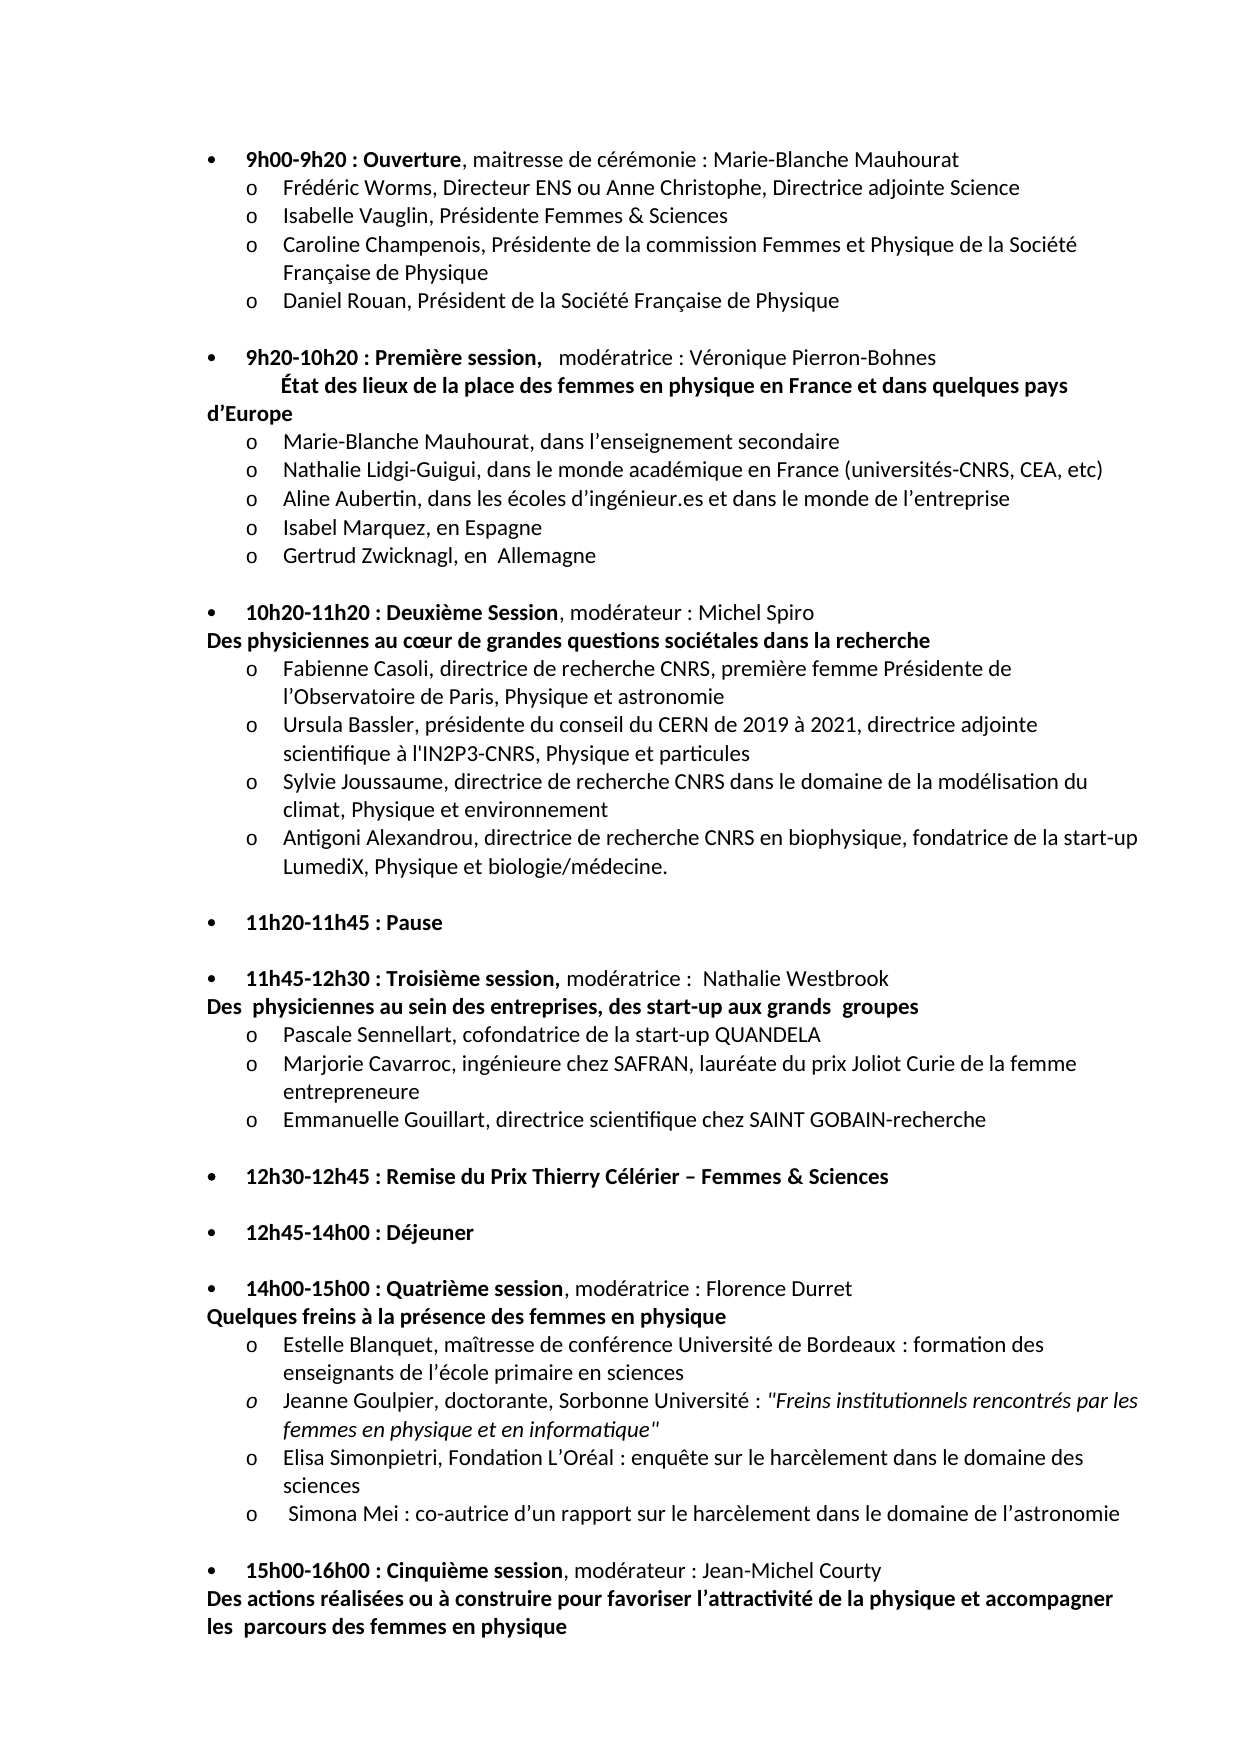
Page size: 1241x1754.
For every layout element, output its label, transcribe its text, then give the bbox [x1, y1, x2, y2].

list Aline Aubertin, dans les écoles d’ingénieur.es et dans le monde de l’entreprise [245, 484, 1149, 513]
list Daniel Rouan, Président de la Société Française de Physique [245, 286, 1149, 315]
list Estelle Blanquet, maîtresse de conférence Université de Bordeaux : formation des enseignants de l’école primaire en sciences [245, 1330, 1149, 1386]
list Emmanuelle Gouillart, directrice scientifique chez SAINT GOBAIN-recherche [245, 1105, 1149, 1134]
list Isabelle Vauglin, Présidente Femmes & Sciences [245, 201, 1149, 230]
list Elisa Simonpietri, Fondation L’Oréal : enquête sur le harcèlement dans le domaine des sciences [245, 1443, 1149, 1499]
list Gertrud Zwicknagl, en Allemagne [245, 541, 1149, 570]
list Marjorie Cavarroc, ingénieure chez SAFRAN, lauréate du prix Joliot Curie de la femme entrepreneure [245, 1049, 1149, 1105]
list 11h45-12h30 : Troisième session, modératrice : Nathalie Westbrook [208, 964, 1149, 992]
text Des actions réalisées ou à construire pour favoriser l’attractivité de la physique et accompagner les parcours des femmes en physique [207, 1584, 1149, 1640]
list Marie-Blanche Mauhourat, dans l’enseignement secondaire [245, 427, 1149, 456]
list 11h20-11h45 : Pause [208, 908, 1149, 936]
list Jeanne Goulpier, doctorante, Sorbonne Université : "Freins institutionnels rencontrés par les femmes en physique et en informatique" [245, 1386, 1149, 1443]
text Des physiciennes au cœur de grandes questions sociétales dans la recherche [133, 626, 1149, 654]
list Pascale Sennellart, cofondatrice de la start-up QUANDELA [245, 1020, 1149, 1049]
list 12h45-14h00 : Déjeuner [208, 1218, 1149, 1246]
text Quelques freins à la présence des femmes en physique [133, 1302, 1149, 1330]
list Caroline Champenois, Présidente de la commission Femmes et Physique de la Société Française de Physique [245, 230, 1149, 286]
list 12h30-12h45 : Remise du Prix Thierry Célérier – Femmes & Sciences [208, 1162, 1149, 1190]
text Des physiciennes au sein des entreprises, des start-up aux grands groupes [133, 992, 1149, 1020]
list Simona Mei : co-autrice d’un rapport sur le harcèlement dans le domaine de l’astronomie [245, 1499, 1149, 1528]
list 9h20-10h20 : Première session, modératrice : Véronique Pierron-Bohnes [208, 343, 1149, 371]
list Nathalie Lidgi-Guigui, dans le monde académique en France (universités-CNRS, CEA, etc) [245, 456, 1149, 484]
list 15h00-16h00 : Cinquième session, modérateur : Jean-Michel Courty [208, 1556, 1149, 1584]
list Sylvie Joussaume, directrice de recherche CNRS dans le domaine de la modélisation du climat, Physique et environnement [245, 767, 1149, 823]
list Antigoni Alexandrou, directrice de recherche CNRS en biophysique, fondatrice de la start-up LumediX, Physique et biologie/médecine. [245, 823, 1149, 880]
list Ursula Bassler, présidente du conseil du CERN de 2019 à 2021, directrice adjointe scientifique à l'IN2P3-CNRS, Physique et particules [245, 710, 1149, 767]
list 10h20-11h20 : Deuxième Session, modérateur : Michel Spiro [208, 598, 1149, 626]
text État des lieux de la place des femmes en physique en France et dans quelques pays d’Europe [207, 371, 1149, 427]
list 14h00-15h00 : Quatrième session, modératrice : Florence Durret [208, 1274, 1149, 1302]
list Fabienne Casoli, directrice de recherche CNRS, première femme Présidente de l’Observatoire de Paris, Physique et astronomie [245, 654, 1149, 710]
list 9h00-9h20 : Ouverture, maitresse de cérémonie : Marie-Blanche Mauhourat [208, 145, 1149, 173]
list Frédéric Worms, Directeur ENS ou Anne Christophe, Directrice adjointe Science [245, 173, 1149, 201]
list Isabel Marquez, en Espagne [245, 513, 1149, 541]
